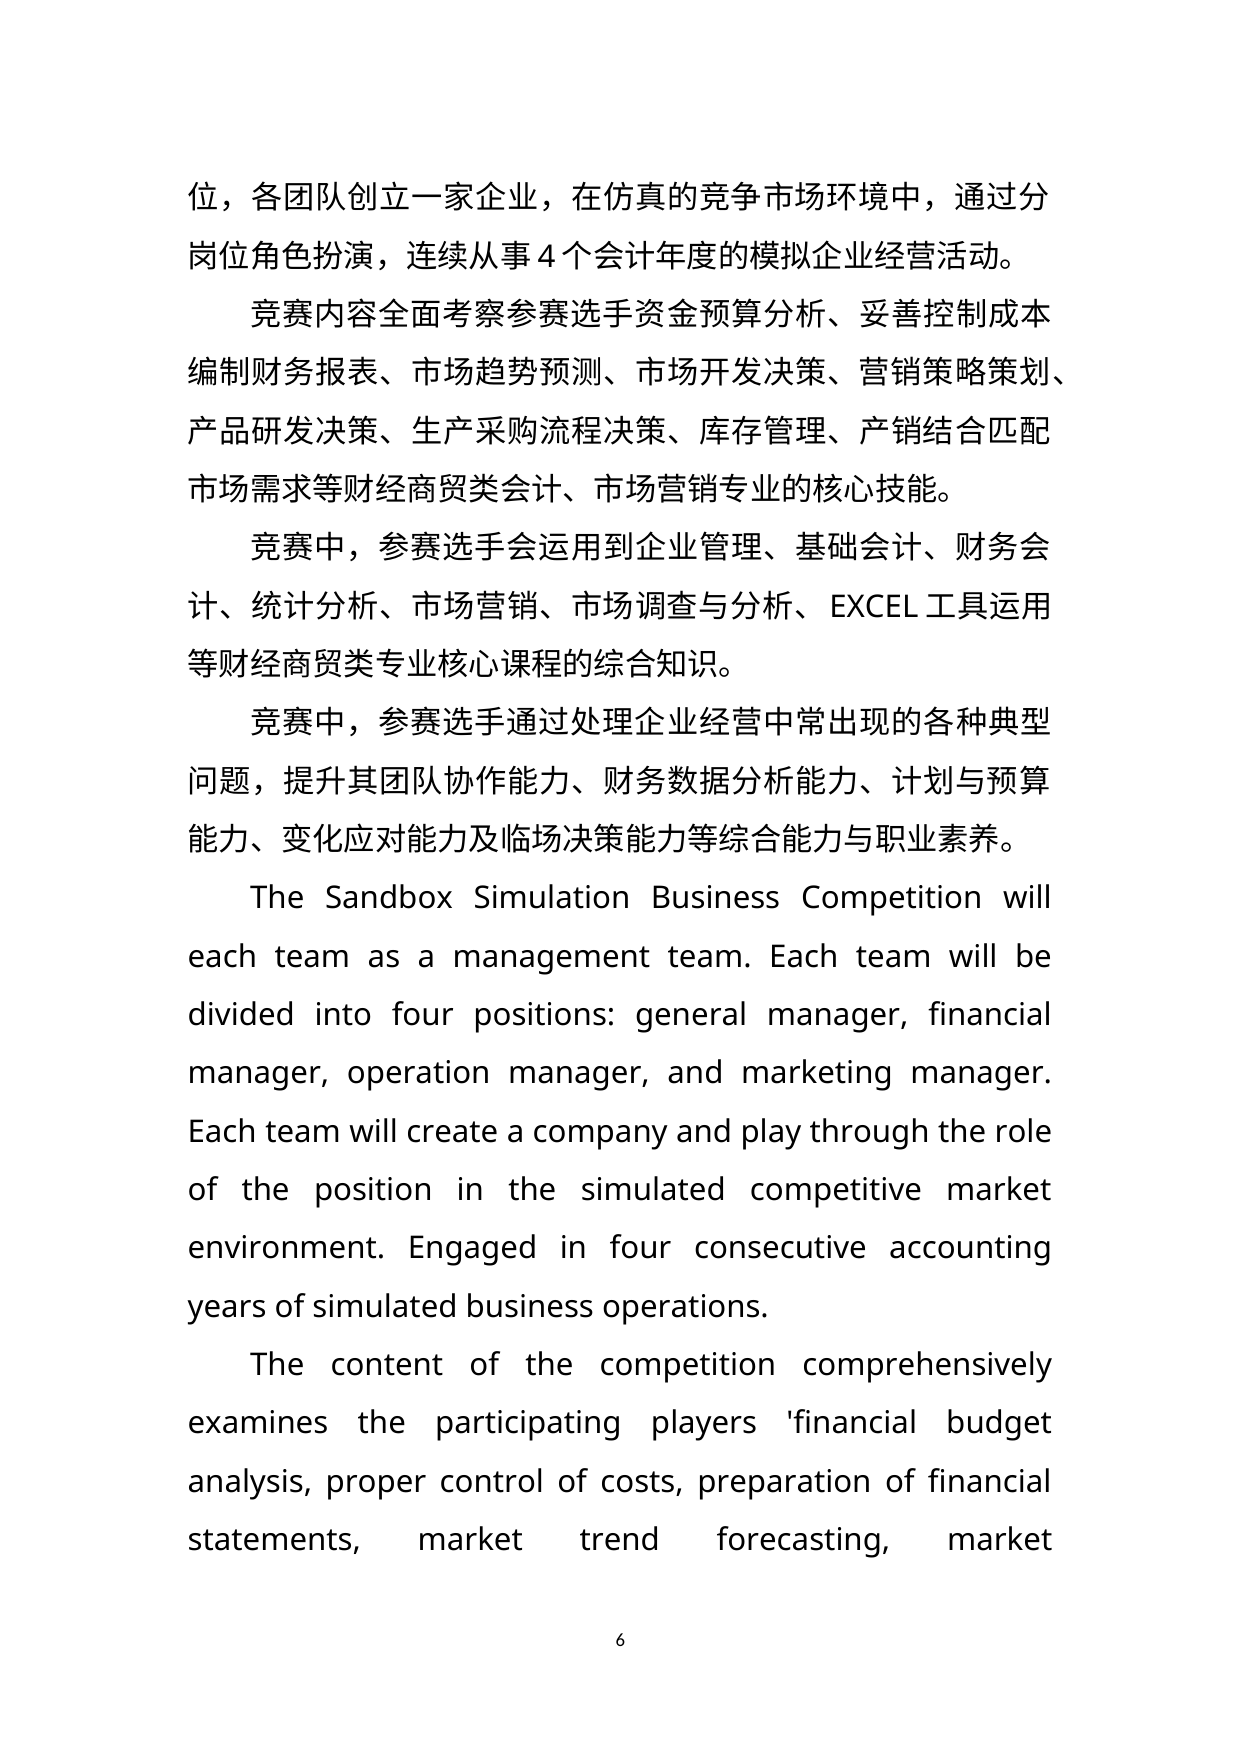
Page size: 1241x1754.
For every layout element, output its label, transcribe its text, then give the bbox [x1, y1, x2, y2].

text 竞赛内容全面考察参赛选手资金预算分析、妥善控制成本、编制财务报表、市场趋势预测、市场开发决策、营销策略策划、产品研发决策、生产采购流程决策、库存管理、产销结合匹配市场需求等财经商贸类会计、市场营销专业的核心技能。 [187, 279, 1053, 512]
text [187, 1329, 1053, 1562]
text 竞赛中，参赛选手通过处理企业经营中常出现的各种典型问题，提升其团队协作能力、财务数据分析能力、计划与预算能力、变化应对能力及临场决策能力等综合能力与职业素养。 [187, 687, 1053, 862]
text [187, 162, 1053, 279]
text 竞赛中，参赛选手会运用到企业管理、基础会计、财务会计、统计分析、市场营销、市场调查与分析、EXCEL工具运用等财经商贸类专业核心课程的综合知识。 [187, 512, 1053, 687]
text The Sandbox Simulation Business Competition will each team as a management team. Each team will be divided into four positions: general manager, financial manager, operation manager, and marketing manager. Each team will create a company and play through the role of the position in the simulated competitive market environment. Engaged in four consecutive accounting years of simulated business operations. [187, 862, 1053, 1329]
